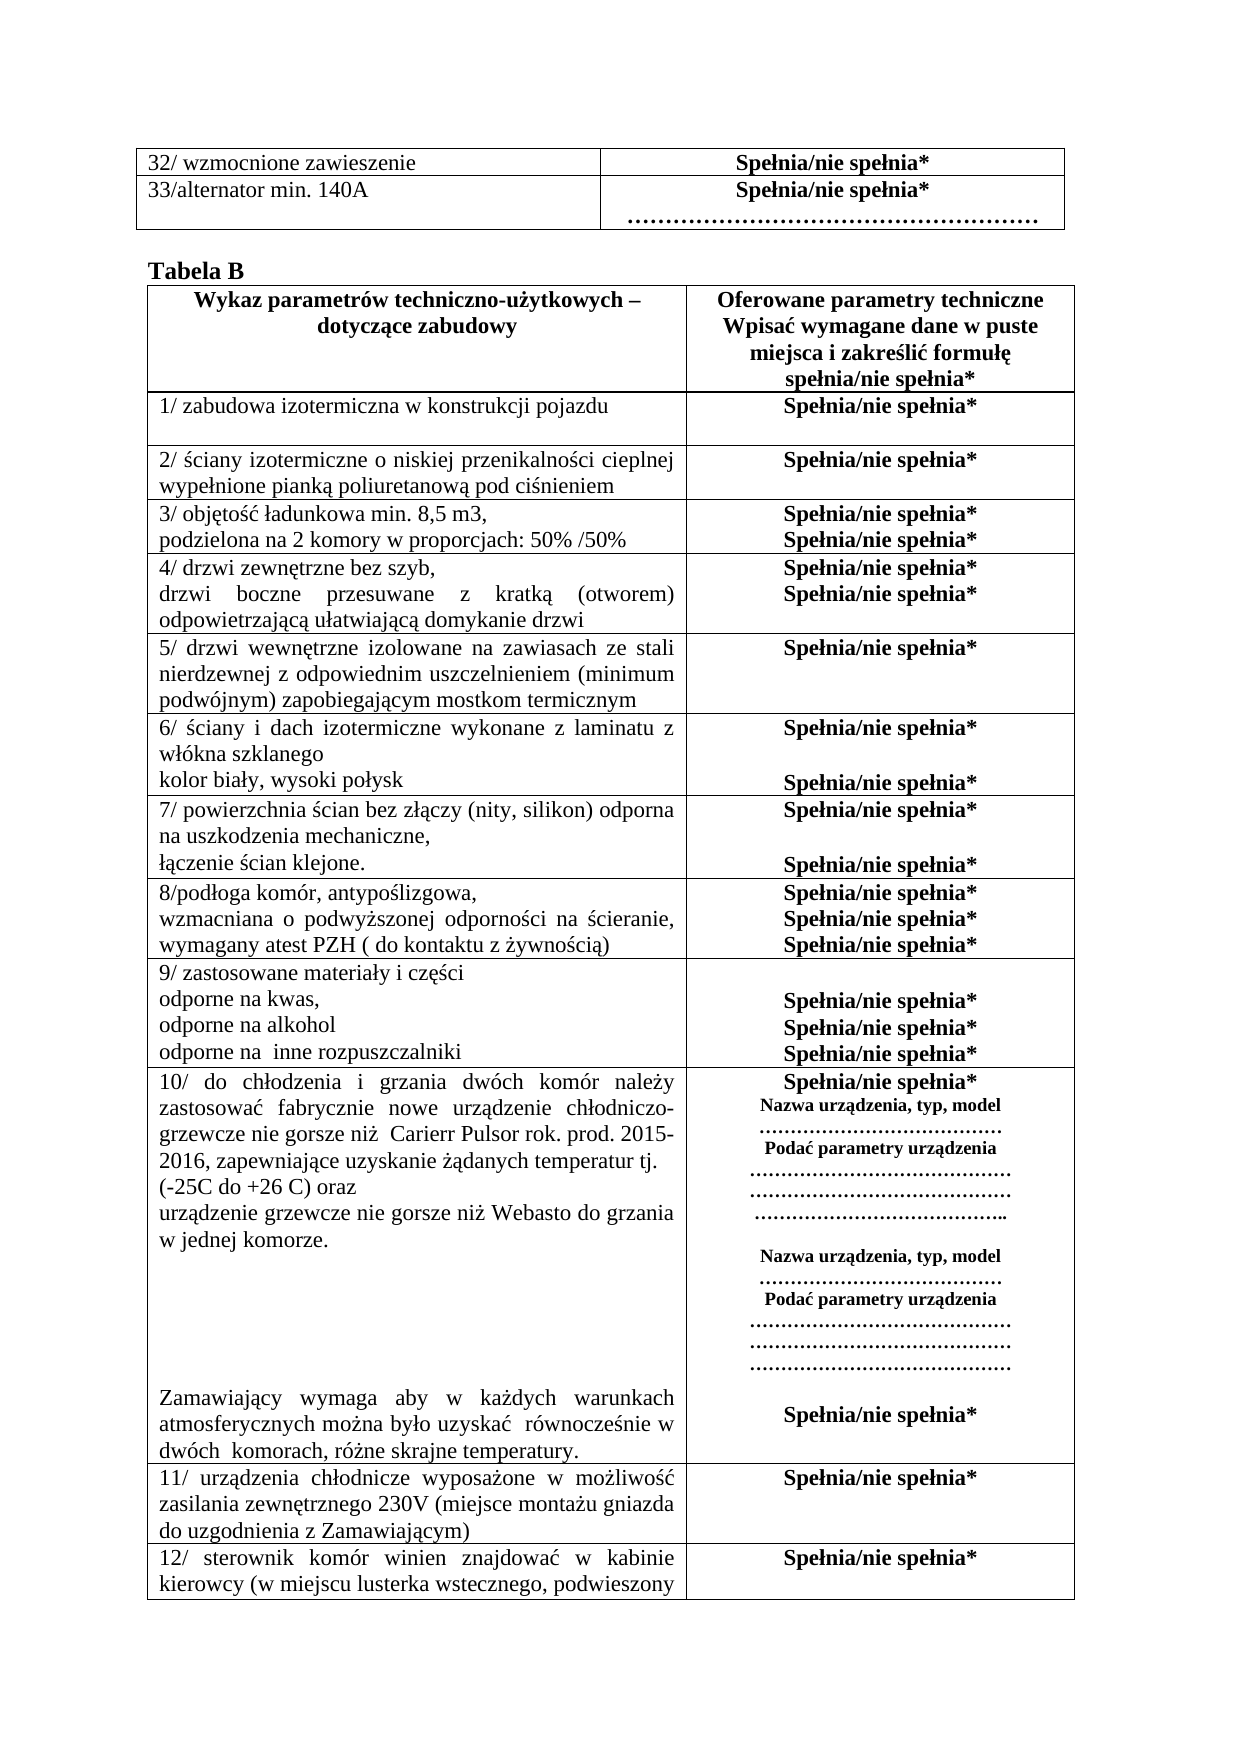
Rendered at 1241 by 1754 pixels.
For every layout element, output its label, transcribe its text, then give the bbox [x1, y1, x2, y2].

table_cell Spełnia/nie spełnia* Spełnia/nie spełnia* [687, 500, 1074, 552]
table_cell Spełnia/nie spełnia* Spełnia/nie spełnia* [687, 554, 1074, 633]
table_cell Spełnia/nie spełnia* Spełnia/nie spełnia* [687, 714, 1074, 795]
table_cell 6/ ściany i dach izotermiczne wykonane z laminatu z włókna szklanego kolor biały, wysoki połysk [148, 714, 686, 795]
table_cell 11/ urządzenia chłodnicze wyposażone w możliwość zasilania zewnętrznego 230V (miejsce montażu gniazda do uzgodnienia z Zamawiającym) [148, 1464, 686, 1543]
table_cell 10/ do chłodzenia i grzania dwóch komór należy zastosować fabrycznie nowe urządzenie chłodniczo-grzewcze nie gorsze niż Carierr Pulsor rok. prod. 2015-2016, zapewniające uzyskanie żądanych temperatur tj. (-25C do +26 C) oraz urządzenie grzewcze nie gorsze niż Webasto do grzania w jednej komorze. Zamawiający wymaga aby w każdych warunkach atmosferycznych można było uzyskać równocześnie w dwóch komorach, różne skrajne temperatury. [148, 1068, 686, 1463]
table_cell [148, 1544, 686, 1599]
table_cell 33/alternator min. 140A [137, 176, 600, 229]
table_cell 5/ drzwi wewnętrzne izolowane na zawiasach ze stali nierdzewnej z odpowiednim uszczelnieniem (minimum podwójnym) zapobiegającym mostkom termicznym [148, 634, 686, 713]
table_cell 8/podłoga komór, antypoślizgowa, wzmacniana o podwyższonej odporności na ścieranie, wymagany atest PZH ( do kontaktu z żywnością) [148, 879, 686, 958]
table_cell 2/ ściany izotermiczne o niskiej przenikalności cieplnej wypełnione pianką poliuretanową pod ciśnieniem [148, 446, 686, 499]
table_cell 32/ wzmocnione zawieszenie [137, 149, 600, 175]
table_cell Spełnia/nie spełnia* [687, 446, 1074, 499]
table_cell Spełnia/nie spełnia* Spełnia/nie spełnia* Spełnia/nie spełnia* [687, 959, 1074, 1067]
table_header Wykaz parametrów techniczno-użytkowych – dotyczące zabudowy [148, 286, 686, 391]
table_cell Spełnia/nie spełnia* [687, 1464, 1074, 1543]
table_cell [601, 149, 1064, 175]
table_cell Spełnia/nie spełnia* Spełnia/nie spełnia* [687, 796, 1074, 878]
table_header Oferowane parametry techniczne Wpisać wymagane dane w puste miejsca i zakreślić formułę spełnia/nie spełnia* [687, 286, 1074, 391]
table_cell 1/ zabudowa izotermiczna w konstrukcji pojazdu [148, 393, 686, 445]
table_cell 3/ objętość ładunkowa min. 8,5 m3, podzielona na 2 komory w proporcjach: 50% /50% [148, 500, 686, 552]
table_cell Spełnia/nie spełnia* Nazwa urządzenia, typ, model ………………………………… Podać parametry urządzenia …………………………………… …………………………………… ………………………………….. Nazwa urządzenia, typ, model ………………………………… Podać parametry urządzenia …………………………………… …………………………………… …………………………………… Spełnia/nie spełnia* [687, 1068, 1074, 1463]
table_cell Spełnia/nie spełnia* Spełnia/nie spełnia* Spełnia/nie spełnia* [687, 879, 1074, 958]
table_cell Spełnia/nie spełnia* [687, 393, 1074, 445]
table_cell 9/ zastosowane materiały i części odporne na kwas, odporne na alkohol odporne na inne rozpuszczalniki [148, 959, 686, 1067]
table_cell Spełnia/nie spełnia* [687, 634, 1074, 713]
text Tabela B [148, 256, 1093, 285]
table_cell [687, 1544, 1074, 1599]
table_cell 7/ powierzchnia ścian bez złączy (nity, silikon) odporna na uszkodzenia mechaniczne, łączenie ścian klejone. [148, 796, 686, 878]
table_cell 4/ drzwi zewnętrzne bez szyb, drzwi boczne przesuwane z kratką (otworem) odpowietrzającą ułatwiającą domykanie drzwi [148, 554, 686, 633]
table_cell Spełnia/nie spełnia* ……………………………………………… [601, 176, 1064, 229]
